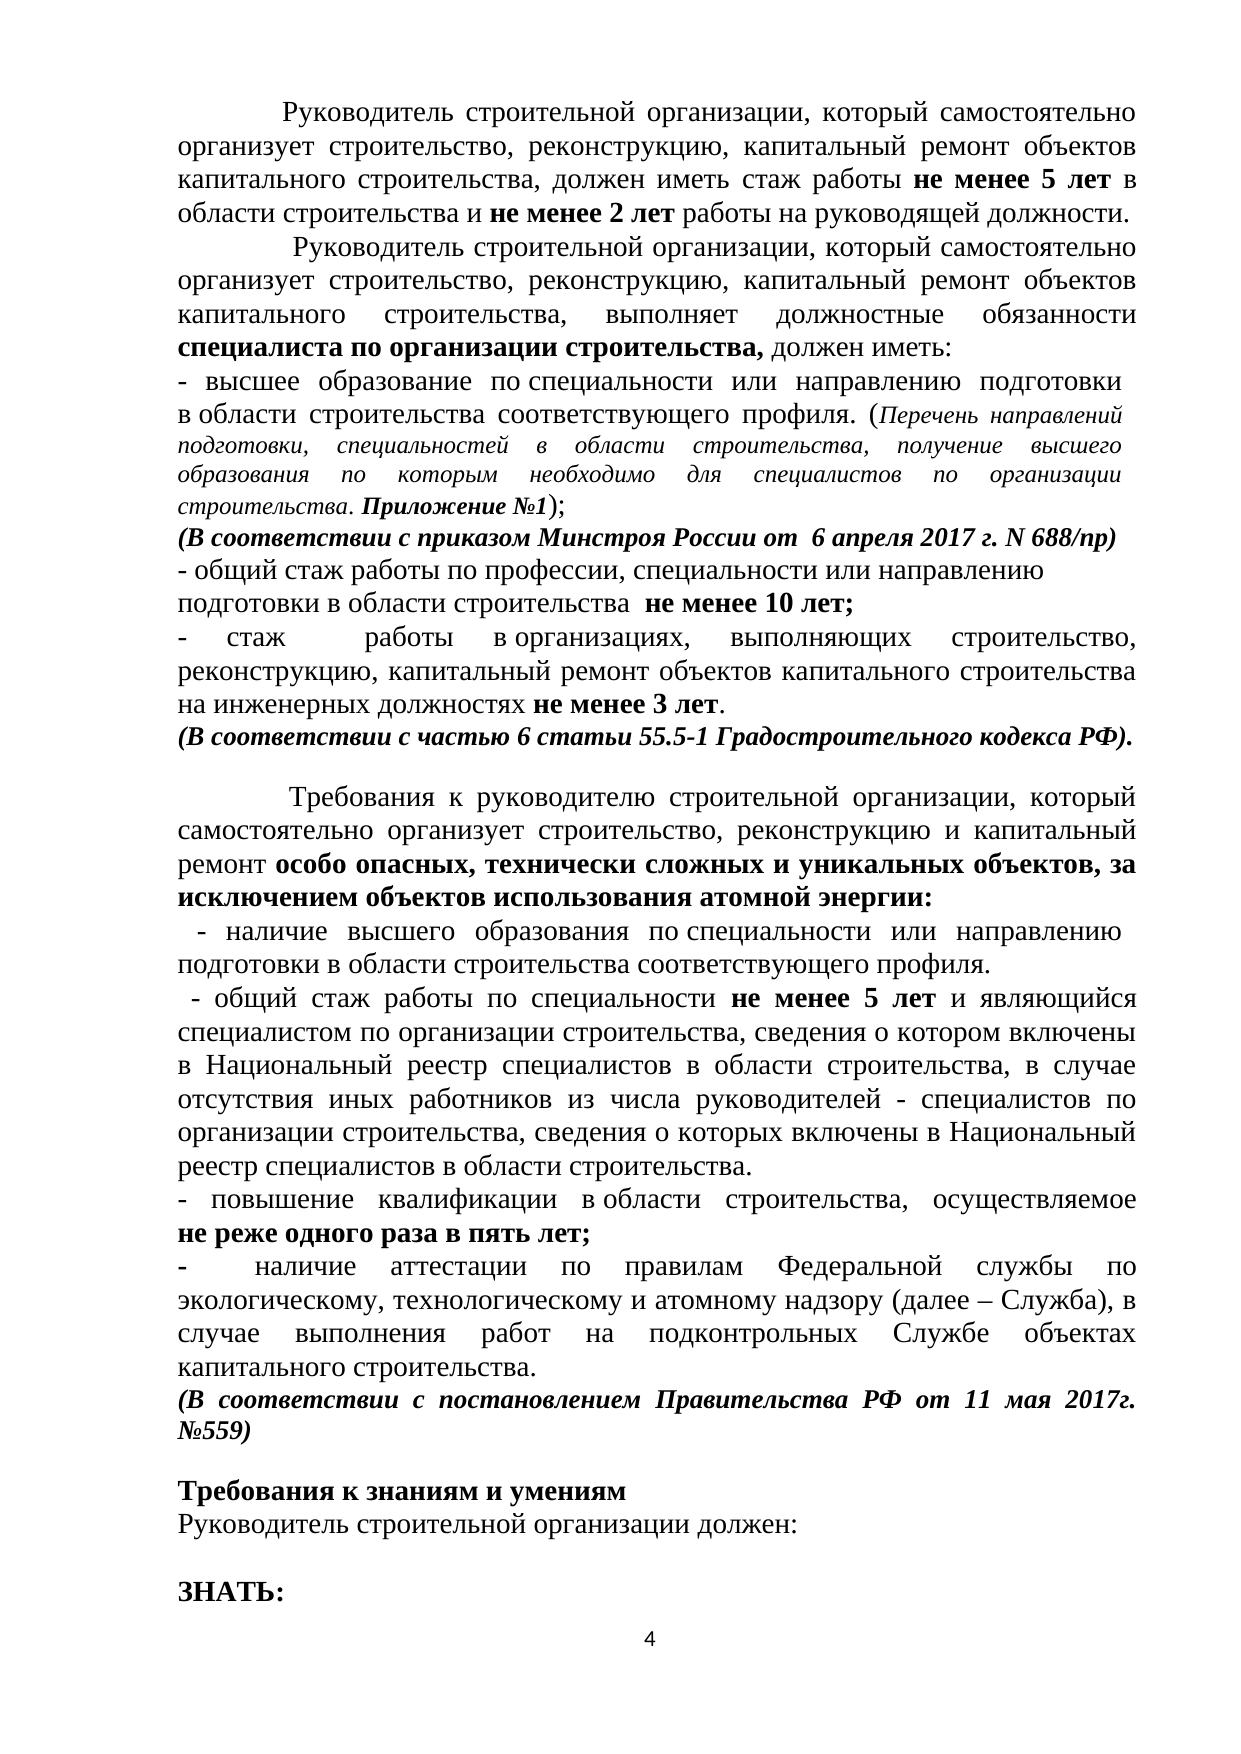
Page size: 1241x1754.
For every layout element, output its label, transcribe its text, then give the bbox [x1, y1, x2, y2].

text - высшее образование по специальности или направлению подготовки в области строительства соответствующего профиля. (Перечень направлений подготовки, специальностей в области строительства, получение высшего образования по которым необходимо для специалистов по организации строительства. Приложение №1); [177, 363, 1122, 521]
text Требования к знаниям и умениям [177, 1473, 1137, 1507]
text ЗНАТЬ: [177, 1574, 1137, 1607]
text - повышение квалификации в области строительства, осуществляемое не реже одного раза в пять лет; [177, 1181, 1137, 1248]
text (В соответствии с частью 6 статьи 55.5-1 Градостроительного кодекса РФ). [177, 720, 1137, 751]
text - общий стаж работы по профессии, специальности или направлению подготовки в области строительства не менее 10 лет; [177, 552, 1137, 619]
text Руководитель строительной организации, который самостоятельно организует строительство, реконструкцию, капитальный ремонт объектов капитального строительства, выполняет должностные обязанности специалиста по организации строительства, должен иметь: [177, 229, 1137, 363]
text - наличие аттестации по правилам Федеральной службы по экологическому, технологическому и атомному надзору (далее – Служба), в случае выполнения работ на подконтрольных Службе объектах капитального строительства. [177, 1248, 1137, 1383]
text Требования к руководителю строительной организации, который самостоятельно организует строительство, реконструкцию и капитальный ремонт особо опасных, технически сложных и уникальных объектов, за исключением объектов использования атомной энергии: [177, 779, 1137, 913]
text (В соответствии с приказом Минстроя России от 6 апреля 2017 г. N 688/пр) [177, 521, 1137, 552]
text - наличие высшего образования по специальности или направлению подготовки в области строительства соответствующего профиля. [177, 913, 1122, 980]
text - общий стаж работы по специальности не менее 5 лет и являющийся специалистом по организации строительства, сведения о котором включены в Национальный реестр специалистов в области строительства, в случае отсутствия иных работников из числа руководителей - специалистов по организации строительства, сведения о которых включены в Национальный реестр специалистов в области строительства. [177, 980, 1137, 1181]
text - стаж работы в организациях, выполняющих строительство, реконструкцию, капитальный ремонт объектов капитального строительства на инженерных должностях не менее 3 лет. [177, 619, 1137, 720]
text (В соответствии с постановлением Правительства РФ от 11 мая 2017г. №559) [177, 1383, 1137, 1445]
text Руководитель строительной организации, который самостоятельно организует строительство, реконструкцию, капитальный ремонт объектов капитального строительства, должен иметь стаж работы не менее 5 лет в области строительства и не менее 2 лет работы на руководящей должности. [177, 94, 1137, 229]
text Руководитель строительной организации должен: [177, 1507, 1137, 1540]
